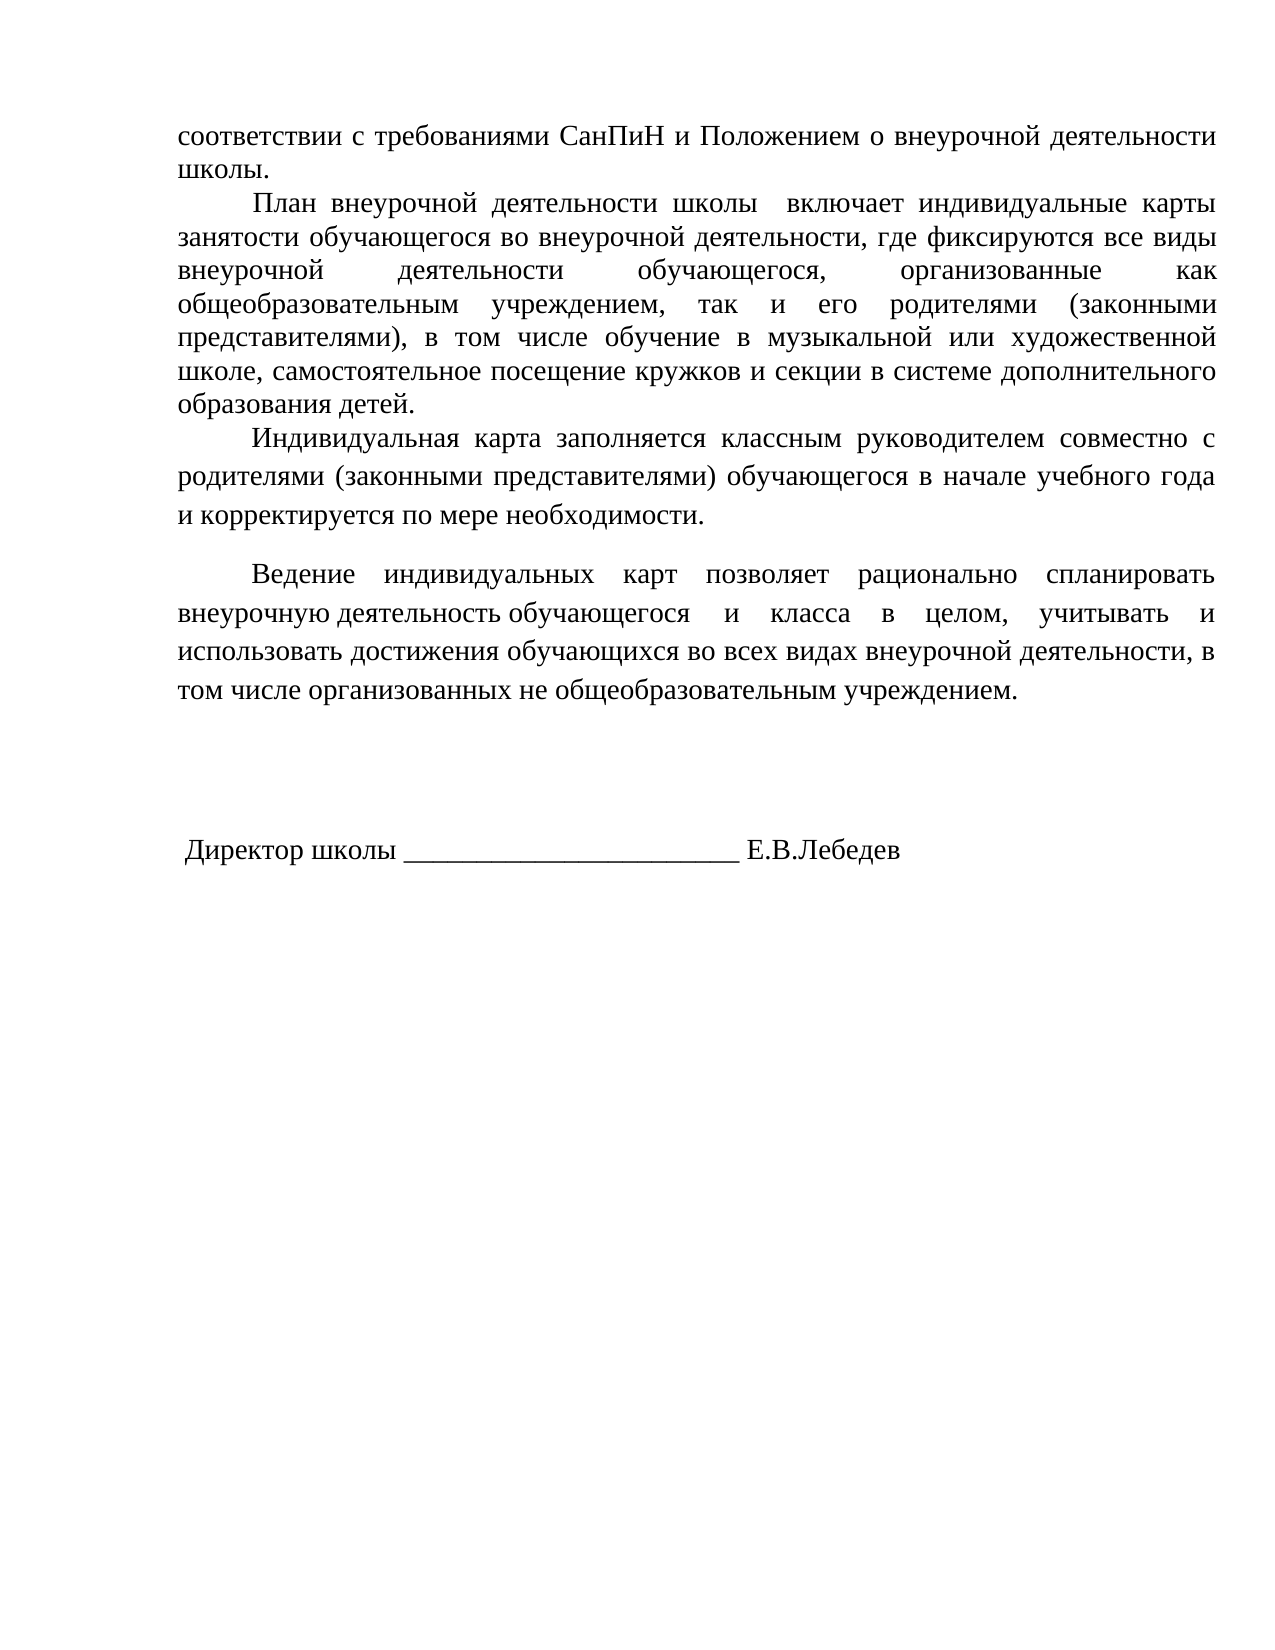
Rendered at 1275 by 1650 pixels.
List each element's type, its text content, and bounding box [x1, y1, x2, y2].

text Индивидуальная карта заполняется классным руководителем совместно с родителями (законными представителями) обучающегося в начале учебного года и корректируется по мере необходимости. [177, 420, 1216, 531]
title План внеурочной деятельности школы включает индивидуальные карты занятости обучающегося во внеурочной деятельности, где фиксируются все виды внеурочной деятельности обучающегося, организованные как общеобразовательным учреждением, так и его родителями (законными представителями), в том числе обучение в музыкальной или художественной школе, самостоятельное посещение кружков и секции в системе дополнительного образования детей. [177, 185, 1217, 420]
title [177, 118, 1217, 185]
text Директор школы _______________________ Е.В.Лебедев [177, 832, 1216, 866]
text Ведение индивидуальных карт позволяет рационально спланировать внеурочную деятельность обучающегося и класса в целом, учитывать и использовать достижения обучающихся во всех видах внеурочной деятельности, в том числе организованных не общеобразовательным учреждением. [177, 556, 1216, 706]
